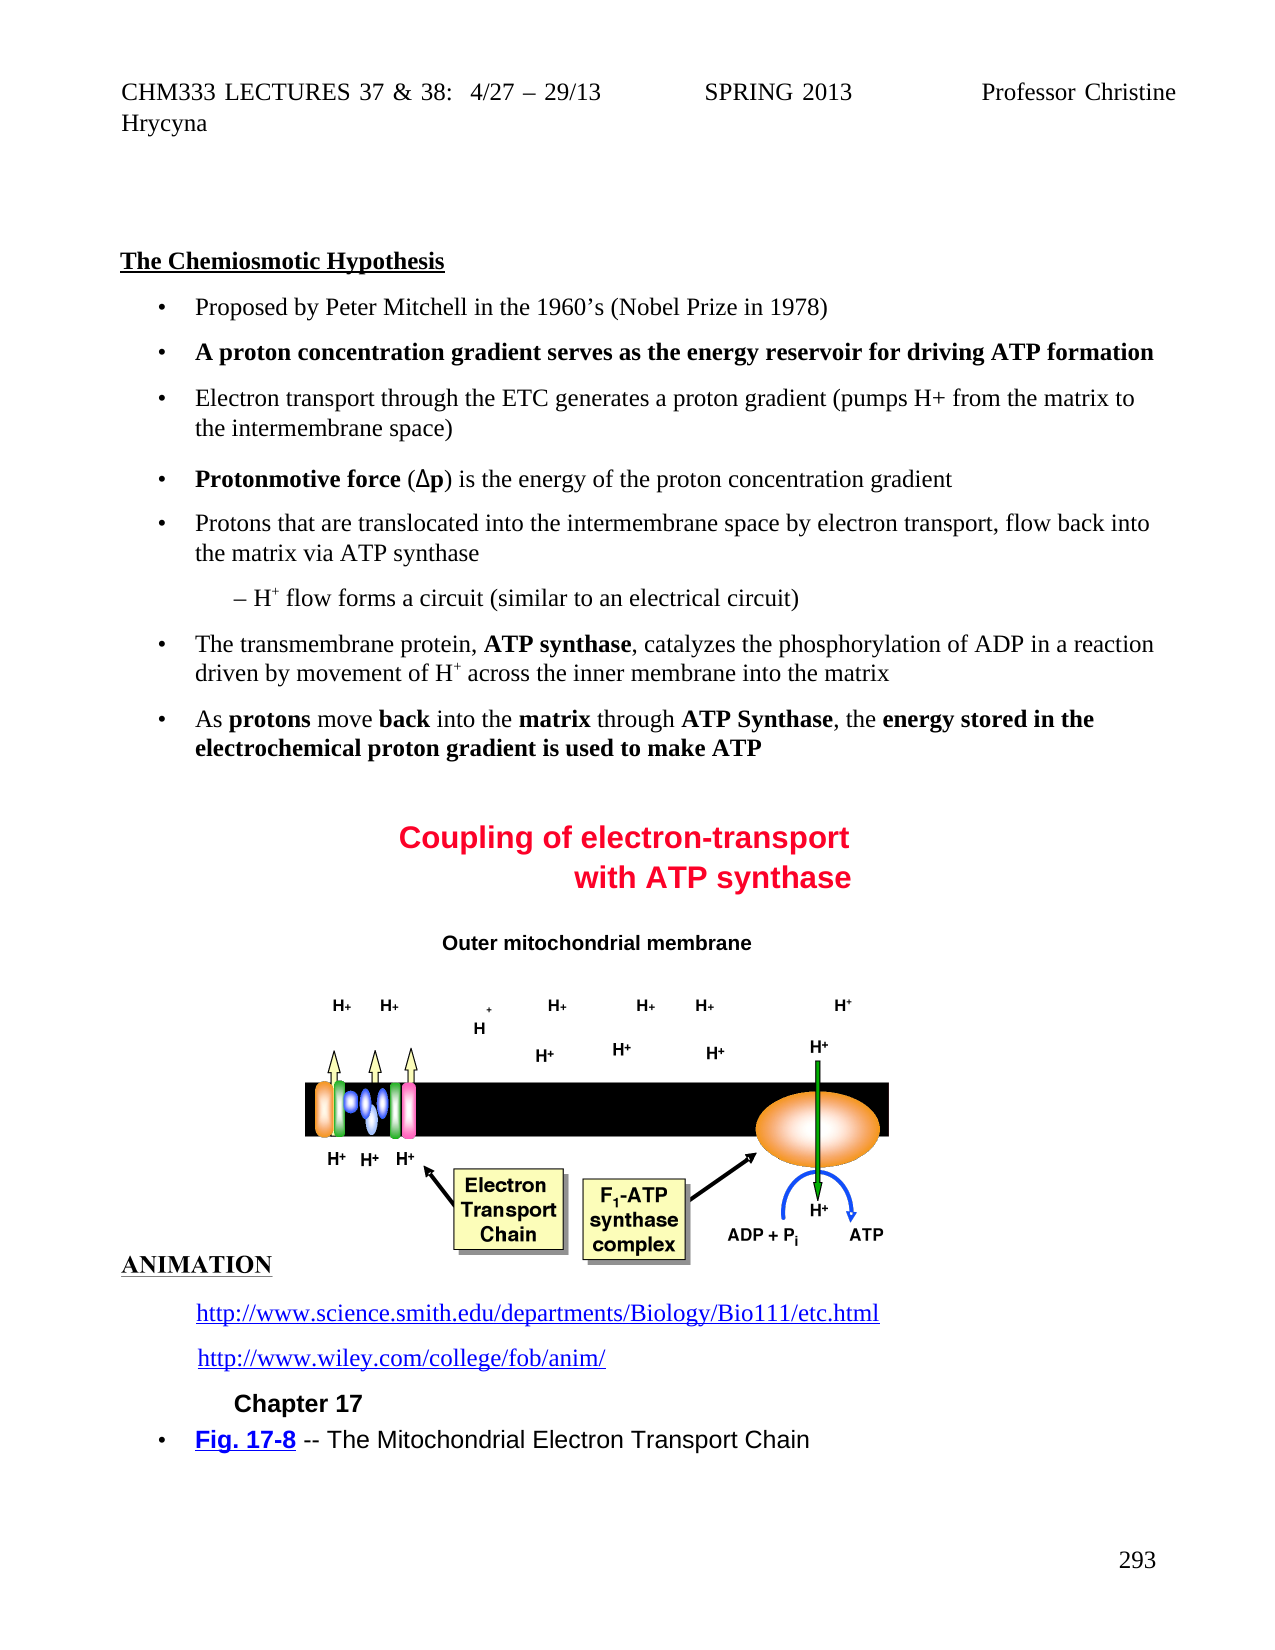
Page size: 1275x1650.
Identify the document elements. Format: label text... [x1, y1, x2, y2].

text Chapter 17 [234, 1389, 1162, 1418]
list Fig. 17-8 -- The Mitochondrial Electron Transport Chain [157, 1425, 1162, 1454]
text H+ H+ + H+ H+ H+ H+ [120, 996, 1162, 1015]
list A proton concentration gradient serves as the energy reservoir for driving ATP formation [157, 337, 1162, 366]
list As protons move back into the matrix through ATP Synthase, the energy stored in the electrochemical proton gradient is used to make ATP [157, 704, 1162, 762]
list Protons that are translocated into the intermembrane space by electron transport, flow back into the matrix via ATP synthase [157, 508, 1162, 566]
subtitle The Chemiosmotic Hypothesis [120, 246, 1136, 275]
text – H+ flow forms a circuit (similar to an electrical circuit) [234, 583, 1116, 612]
list Protonmotive force (Δp) is the energy of the proton concentration gradient [157, 460, 1162, 494]
picture [120, 1039, 889, 1277]
text Coupling of electron-transport [121, 819, 1162, 855]
list Proposed by Peter Mitchell in the 1960’s (Nobel Prize in 1978) [157, 292, 1162, 321]
text http://www.science.smith.edu/departments/Biology/Bio111/etc.html http://www.wiley.com/college/fob/anim/ [196, 1298, 1162, 1372]
text H [473, 1018, 1162, 1038]
list The transmembrane protein, ATP synthase, catalyzes the phosphorylation of ADP in a reaction driven by movement of H+ across the inner membrane into the matrix [157, 629, 1162, 687]
text with ATP synthase [264, 859, 1162, 895]
list Electron transport through the ETC generates a proton gradient (pumps H+ from the matrix to the intermembrane space) [157, 383, 1162, 441]
text Outer mitochondrial membrane [121, 931, 1162, 955]
